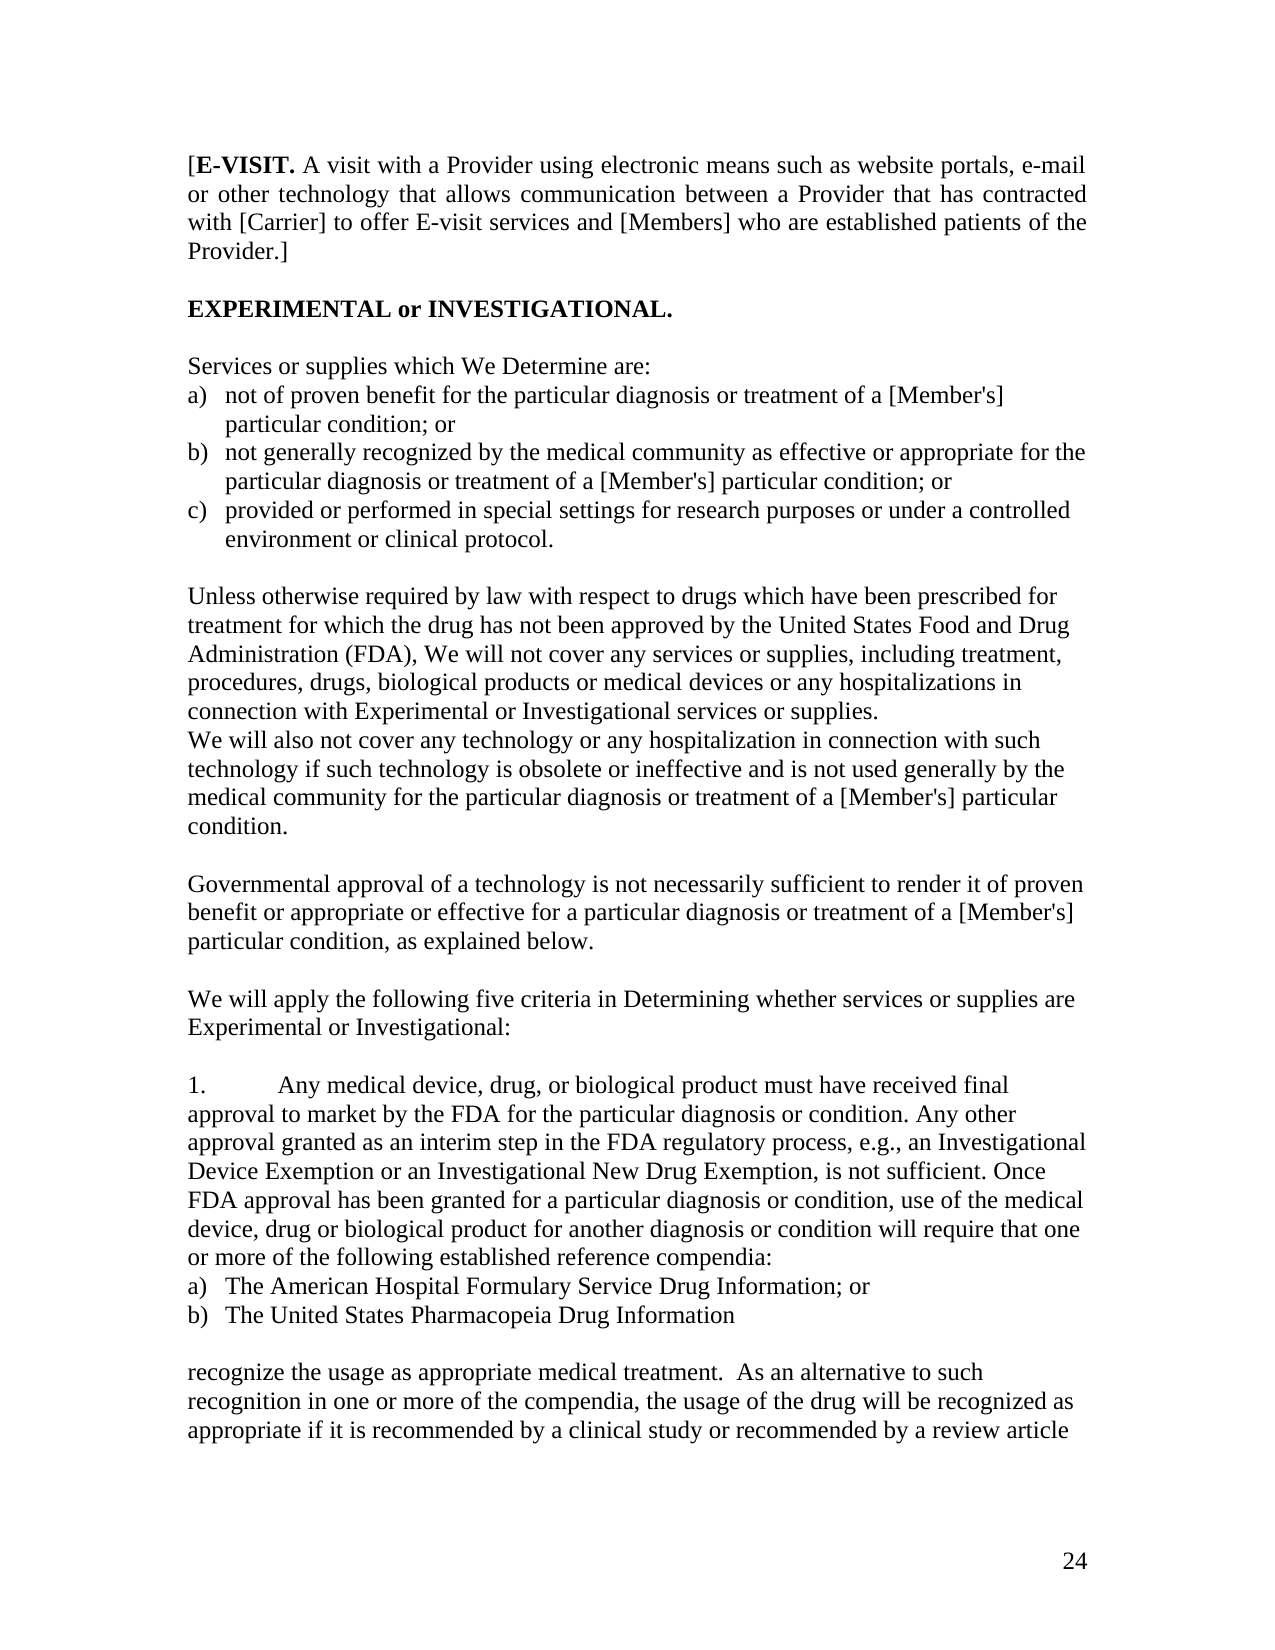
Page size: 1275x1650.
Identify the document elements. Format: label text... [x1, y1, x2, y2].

text We will also not cover any technology or any hospitalization in connection with such technology if such technology is obsolete or ineffective and is not used generally by the medical community for the particular diagnosis or treatment of a [Member's] particular condition. [187, 725, 1087, 840]
text [E-VISIT. A visit with a Provider using electronic means such as website portals, e-mail or other technology that allows communication between a Provider that has contracted with [Carrier] to offer E-visit services and [Members] who are established patients of the Provider.] [187, 150, 1087, 265]
text 1. Any medical device, drug, or biological product must have received final approval to market by the FDA for the particular diagnosis or condition. Any other approval granted as an interim step in the FDA regulatory process, e.g., an Investigational Device Exemption or an Investigational New Drug Exemption, is not sufficient. Once FDA approval has been granted for a particular diagnosis or condition, use of the medical device, drug or biological product for another diagnosis or condition will require that one or more of the following established reference compendia: [187, 1070, 1087, 1271]
text We will apply the following five criteria in Determining whether services or supplies are Experimental or Investigational: [187, 984, 1087, 1041]
list not of proven benefit for the particular diagnosis or treatment of a [Member's] particular condition; or [187, 380, 1087, 437]
text Services or supplies which We Determine are: [187, 351, 1087, 380]
text Unless otherwise required by law with respect to drugs which have been prescribed for treatment for which the drug has not been approved by the United States Food and Drug Administration (FDA), We will not cover any services or supplies, including treatment, procedures, drugs, biological products or medical devices or any hospitalizations in connection with Experimental or Investigational services or supplies. [187, 581, 1087, 725]
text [187, 1357, 1087, 1444]
text Governmental approval of a technology is not necessarily sufficient to render it of proven benefit or appropriate or effective for a particular diagnosis or treatment of a [Member's] particular condition, as explained below. [187, 869, 1087, 955]
list The Pharmacopeia Drug Information [187, 1300, 1087, 1329]
list provided or performed in special settings for research purposes or under a controlled environment or clinical protocol. [187, 495, 1087, 552]
list not generally recognized by the medical community as effective or appropriate for the particular diagnosis or treatment of a [Member's] particular condition; or [187, 437, 1087, 495]
text EXPERIMENTAL or INVESTIGATIONAL. [187, 294, 1087, 322]
list The Formulary Service Drug Information; or [187, 1271, 1087, 1300]
